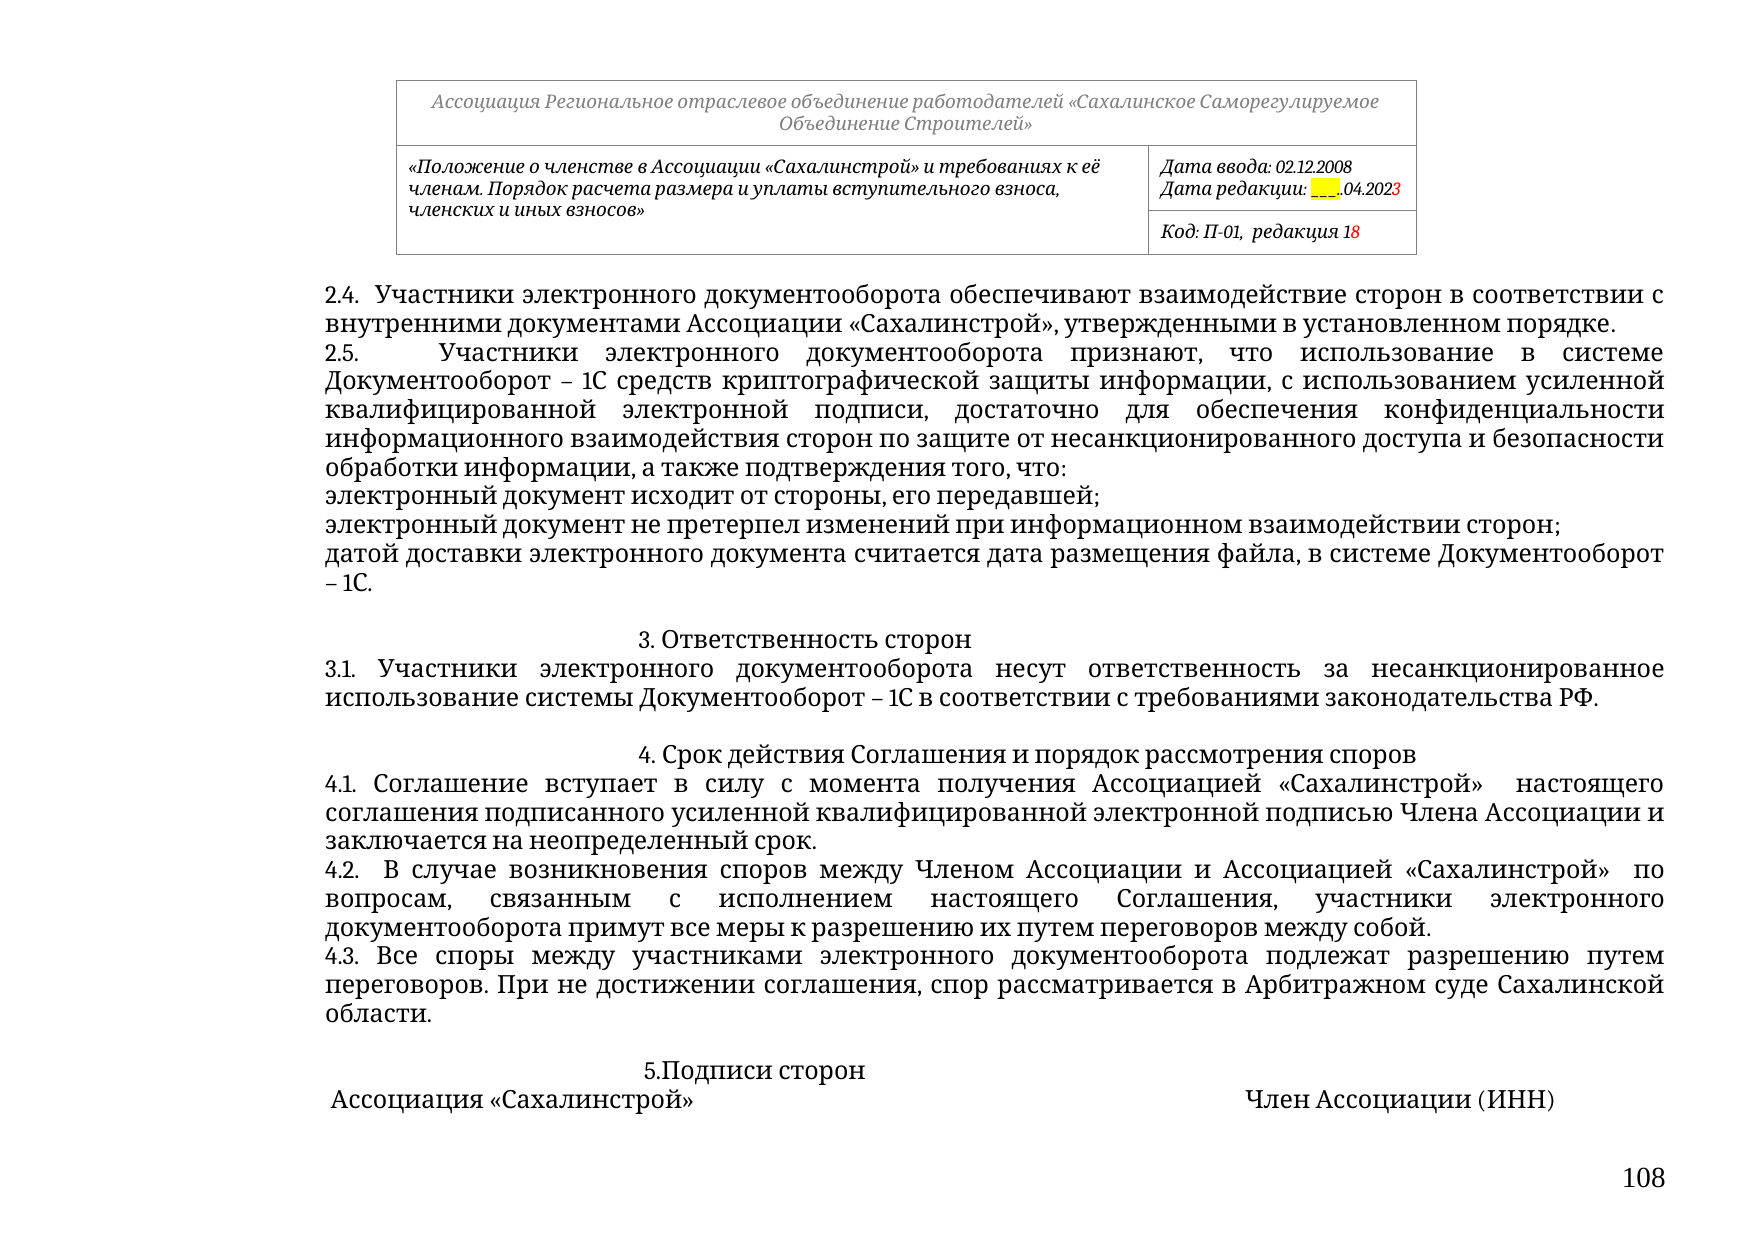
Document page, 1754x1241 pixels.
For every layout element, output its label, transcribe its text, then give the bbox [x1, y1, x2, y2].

text электронный документ исходит от стороны, его передавшей; [325, 482, 1665, 511]
text Ассоциация «Сахалинстрой» Член Ассоциации (ИНН) [325, 1086, 1665, 1115]
text 2.4. Участники электронного документооборота обеспечивают взаимодействие сторон в соответствии с внутренними документами Ассоциации «Сахалинстрой», утвержденными в установленном порядке. [325, 281, 1665, 338]
text 3. Ответственность сторон [325, 626, 1665, 655]
text 4.2. В случае возникновения споров между Членом Ассоциации и Ассоциацией «Сахалинстрой» по вопросам, связанным с исполнением настоящего Соглашения, участники электронного документооборота примут все меры к разрешению их путем переговоров между собой. [325, 856, 1665, 942]
text 3.1. Участники электронного документооборота несут ответственность за несанкционированное использование системы Документооборот – 1С в соответствии с требованиями законодательства РФ. [325, 655, 1665, 712]
text 2.5. Участники электронного документооборота признают, что использование в системе Документооборот – 1С средств криптографической защиты информации, с использованием усиленной квалифицированной электронной подписи, достаточно для обеспечения конфиденциальности информационного взаимодействия сторон по защите от несанкционированного доступа и безопасности обработки информации, а также подтверждения того, что: [325, 338, 1665, 482]
text 5.Подписи сторон [325, 1057, 1665, 1086]
text 4.3. Все споры между участниками электронного документооборота подлежат разрешению путем переговоров. При не достижении соглашения, спор рассматривается в Арбитражном суде Сахалинской области. [325, 942, 1665, 1028]
text электронный документ не претерпел изменений при информационном взаимодействии сторон; [325, 511, 1665, 540]
text 4.1. Соглашение вступает в силу с момента получения Ассоциацией «Сахалинстрой» настоящего соглашения подписанного усиленной квалифицированной электронной подписью Члена Ассоциации и заключается на неопределенный срок. [325, 770, 1665, 856]
text 4. Срок действия Соглашения и порядок рассмотрения споров [325, 741, 1665, 770]
text датой доставки электронного документа считается дата размещения файла, в системе Документооборот – 1С. [325, 540, 1665, 597]
